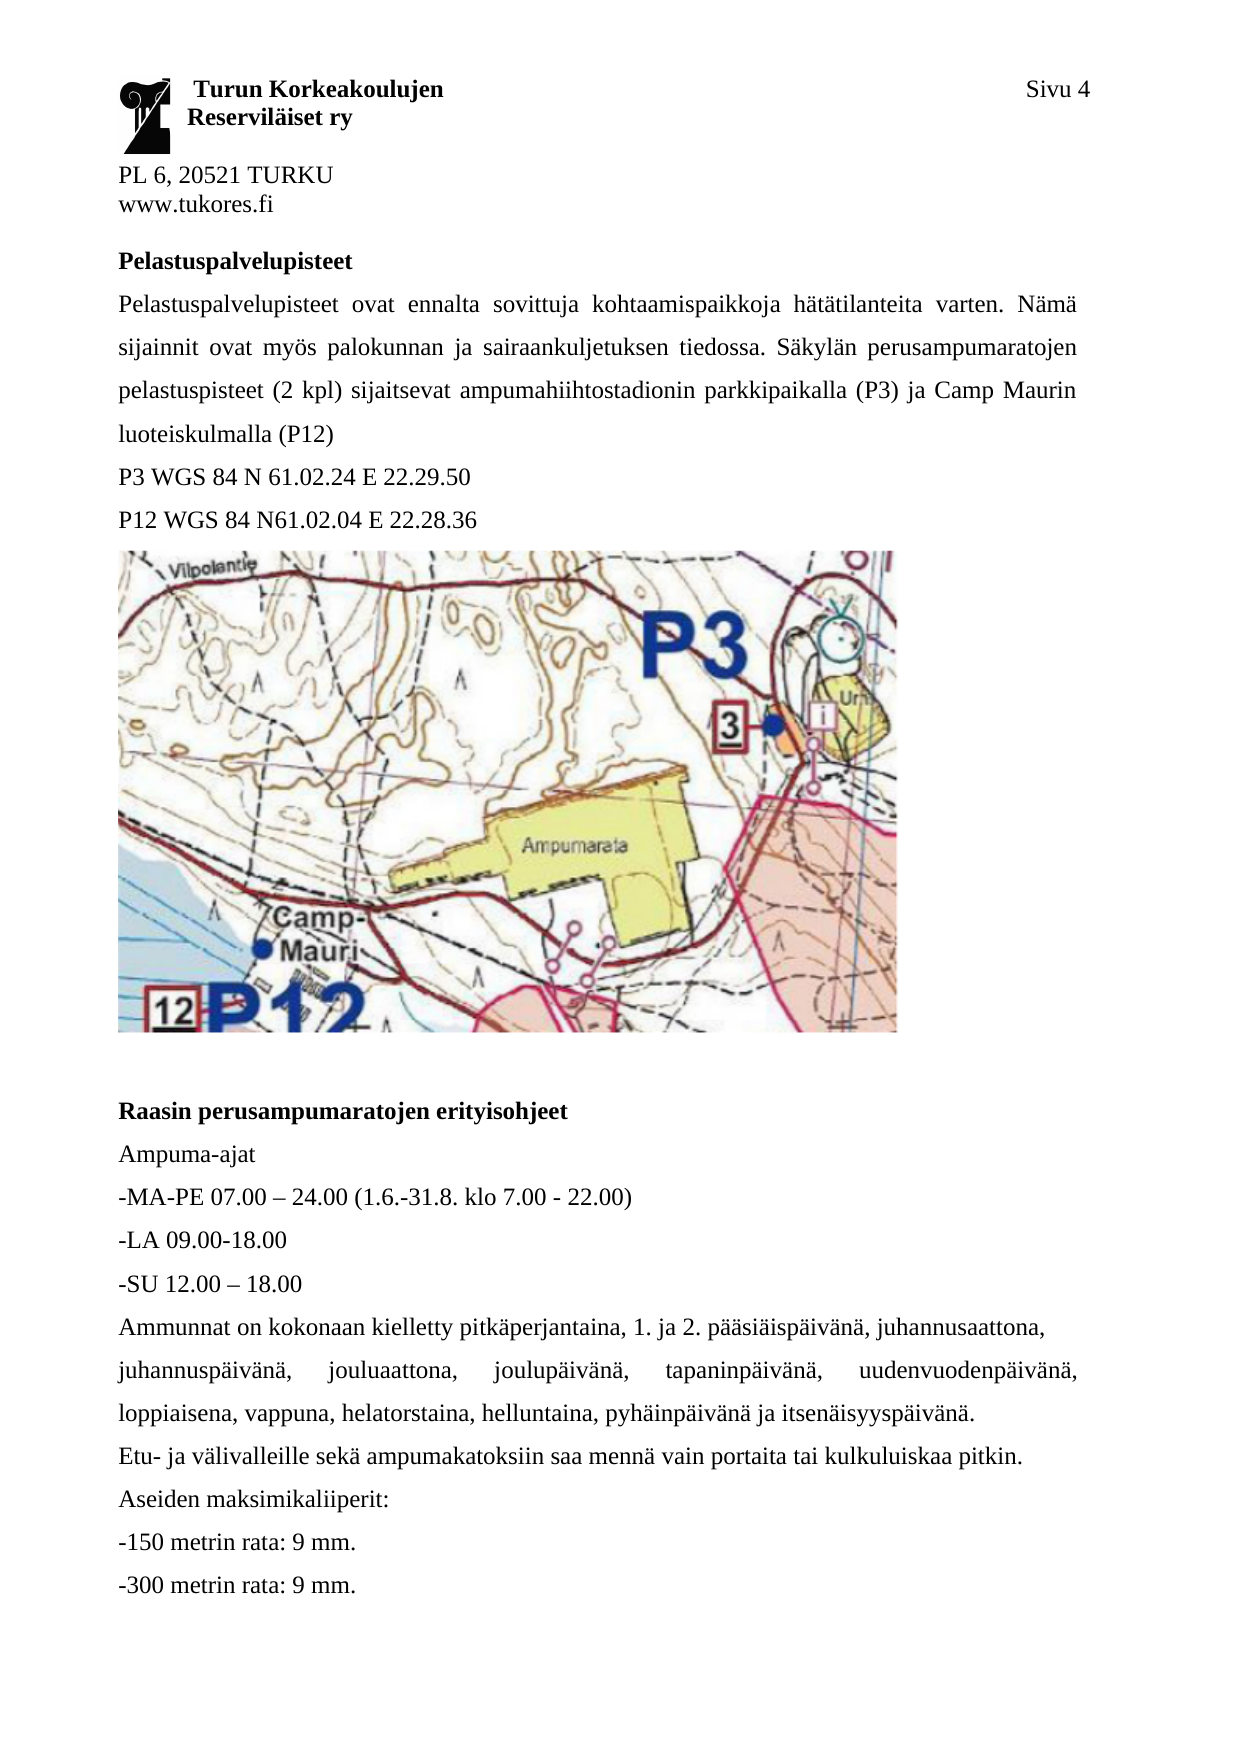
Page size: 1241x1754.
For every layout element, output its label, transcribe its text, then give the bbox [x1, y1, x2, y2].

text juhannuspäivänä, jouluaattona, joulupäivänä, tapaninpäivänä, uudenvuodenpäivänä, loppiaisena, vappuna, helatorstaina, helluntaina, pyhäinpäivänä ja itsenäisyyspäivänä. [118, 1355, 1078, 1427]
text -150 metrin rata: 9 mm. [118, 1527, 1078, 1556]
text -300 metrin rata: 9 mm. [118, 1571, 1078, 1599]
text Etu- ja välivalleille sekä ampumakatoksiin saa mennä vain portaita tai kulkuluiskaa pitkin. [118, 1441, 1078, 1470]
text -LA 09.00-18.00 [118, 1226, 1078, 1254]
text P12 WGS 84 N61.02.04 E 22.28.36 [118, 505, 1078, 534]
picture [118, 548, 906, 1039]
text Ammunnat on kokonaan kielletty pitkäperjantaina, 1. ja 2. pääsiäispäivänä, juhannusaattona, [118, 1312, 1078, 1341]
text Pelastuspalvelupisteet [118, 246, 1078, 275]
text Ampuma-ajat [118, 1139, 1078, 1168]
picture [117, 76, 171, 155]
text -MA-PE 07.00 – 24.00 (1.6.-31.8. klo 7.00 - 22.00) [118, 1182, 1078, 1211]
text Pelastuspalvelupisteet ovat ennalta sovittuja kohtaamispaikkoja hätätilanteita varten. Nämä sijainnit ovat myös palokunnan ja sairaankuljetuksen tiedossa. Säkylän perusampumaratojen pelastuspisteet (2 kpl) sijaitsevat ampumahiihtostadionin parkkipaikalla (P3) ja Camp Maurin luoteiskulmalla (P12) [118, 289, 1078, 447]
text P3 WGS 84 N 61.02.24 E 22.29.50 [118, 462, 1078, 491]
text Raasin perusampumaratojen erityisohjeet [118, 1096, 1078, 1125]
text -SU 12.00 – 18.00 [118, 1269, 1078, 1297]
text Aseiden maksimikaliiperit: [118, 1484, 1078, 1513]
